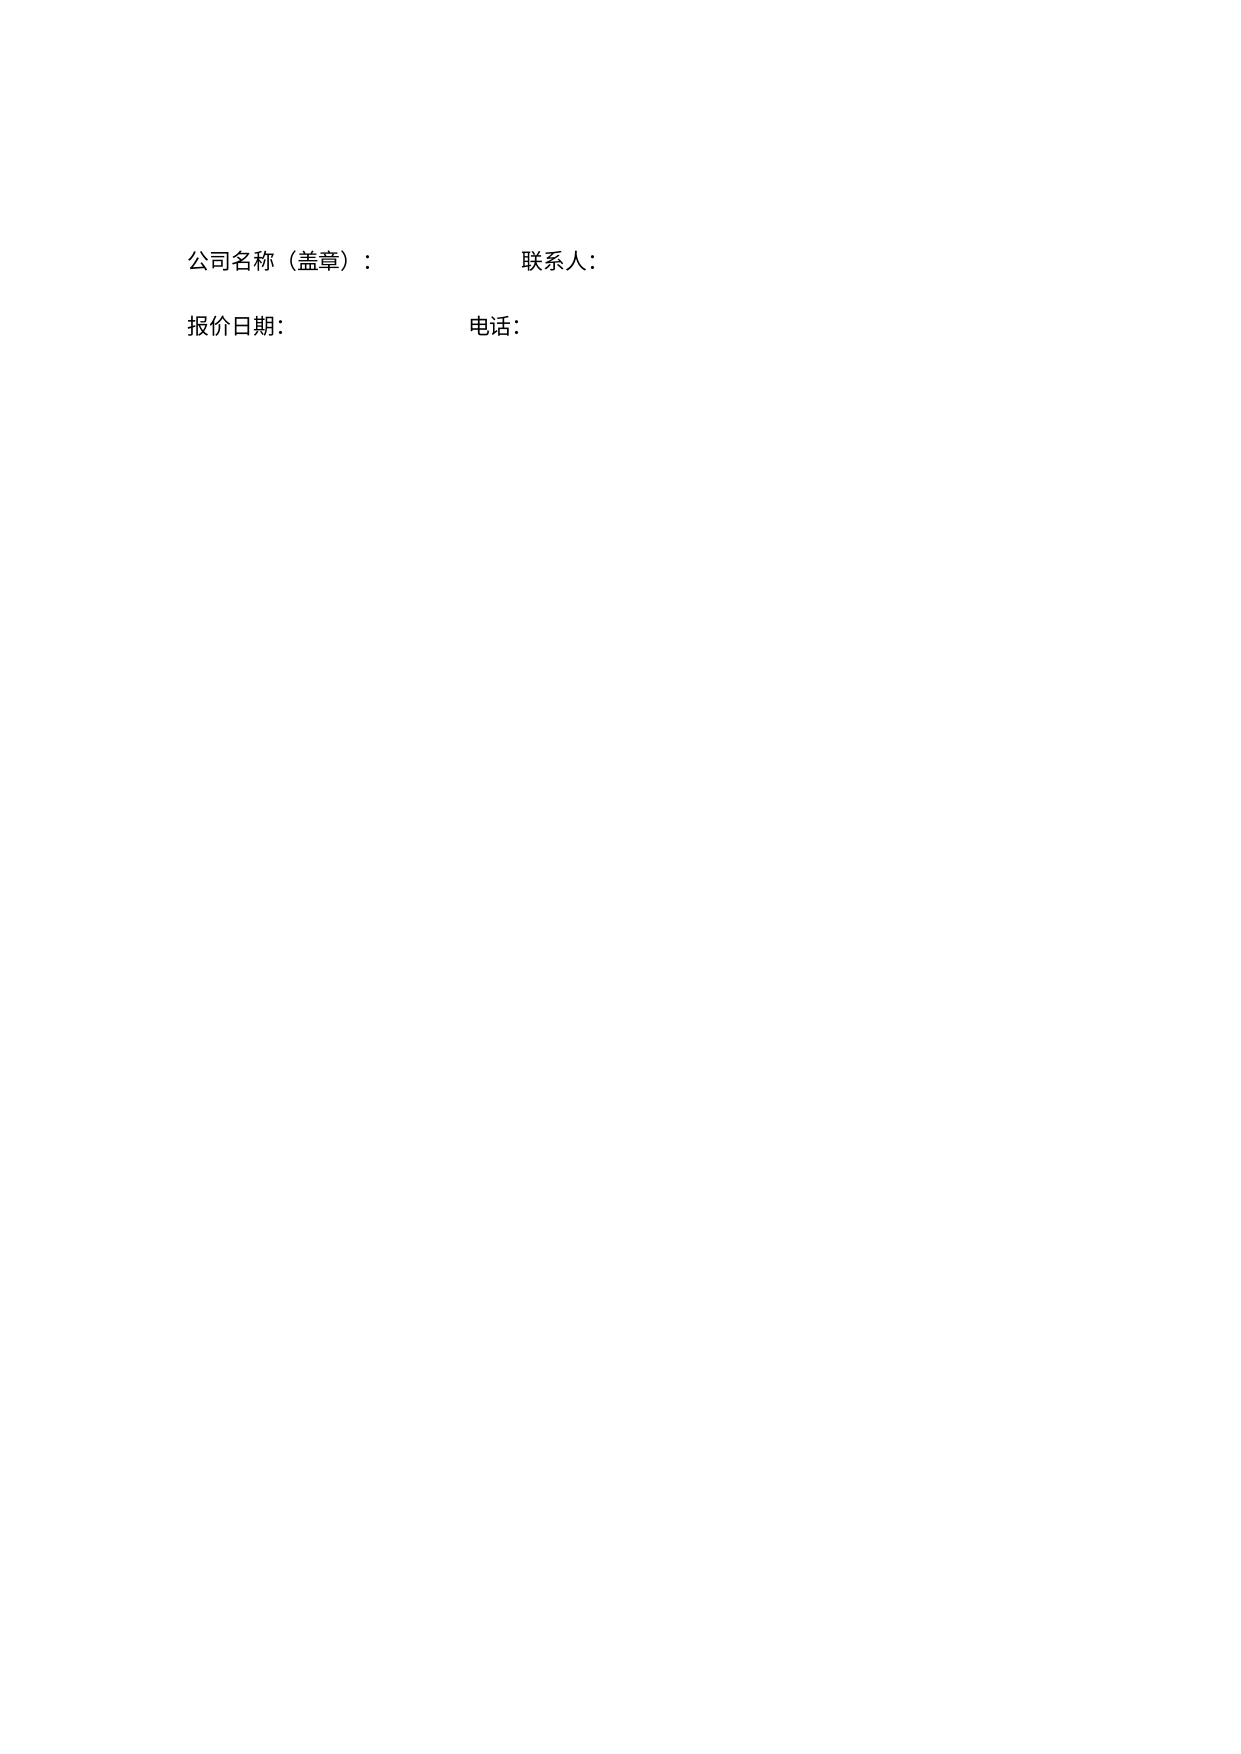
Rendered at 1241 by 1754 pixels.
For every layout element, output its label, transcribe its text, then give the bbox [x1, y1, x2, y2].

text 报价日期： 电话： [187, 309, 1053, 341]
text 公司名称（盖章）： 联系人： [187, 244, 1053, 276]
